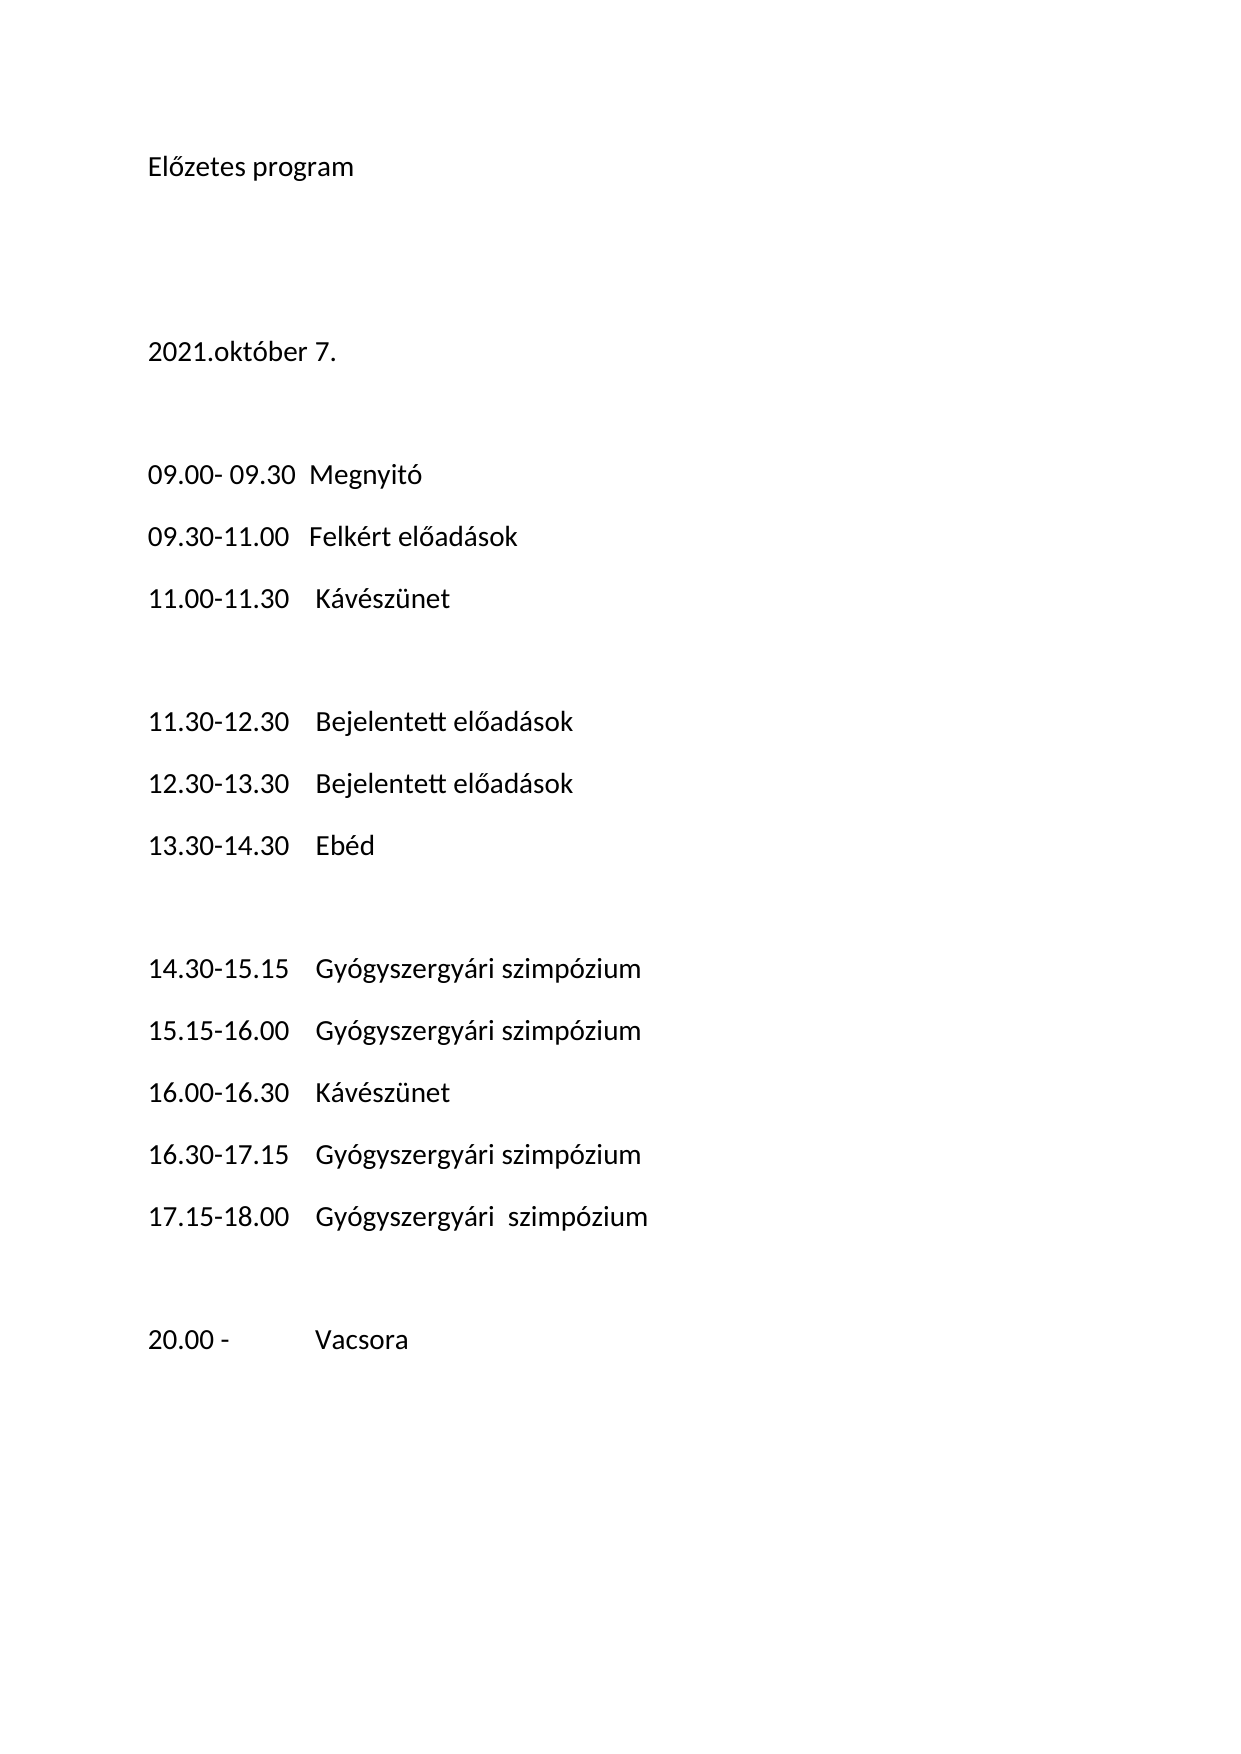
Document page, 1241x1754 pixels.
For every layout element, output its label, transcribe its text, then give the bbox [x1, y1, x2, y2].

text 09.30-11.00 Felkért előadások [148, 518, 1093, 554]
text 14.30-15.15 Gyógyszergyári szimpózium [148, 951, 1093, 986]
text 11.30-12.30 Bejelentett előadások [148, 703, 1093, 739]
text 15.15-16.00 Gyógyszergyári szimpózium [148, 1012, 1093, 1048]
text 2021.október 7. [148, 333, 1093, 368]
text Előzetes program [148, 148, 1093, 183]
text 17.15-18.00 Gyógyszergyári szimpózium [148, 1198, 1093, 1233]
text 11.00-11.30 Kávészünet [148, 580, 1093, 616]
text 16.30-17.15 Gyógyszergyári szimpózium [148, 1136, 1093, 1172]
text 13.30-14.30 Ebéd [148, 827, 1093, 863]
text 12.30-13.30 Bejelentett előadások [148, 765, 1093, 801]
text 09.00- 09.30 Megnyitó [148, 456, 1093, 492]
text 16.00-16.30 Kávészünet [148, 1074, 1093, 1110]
text 20.00 - Vacsora [148, 1321, 1093, 1357]
